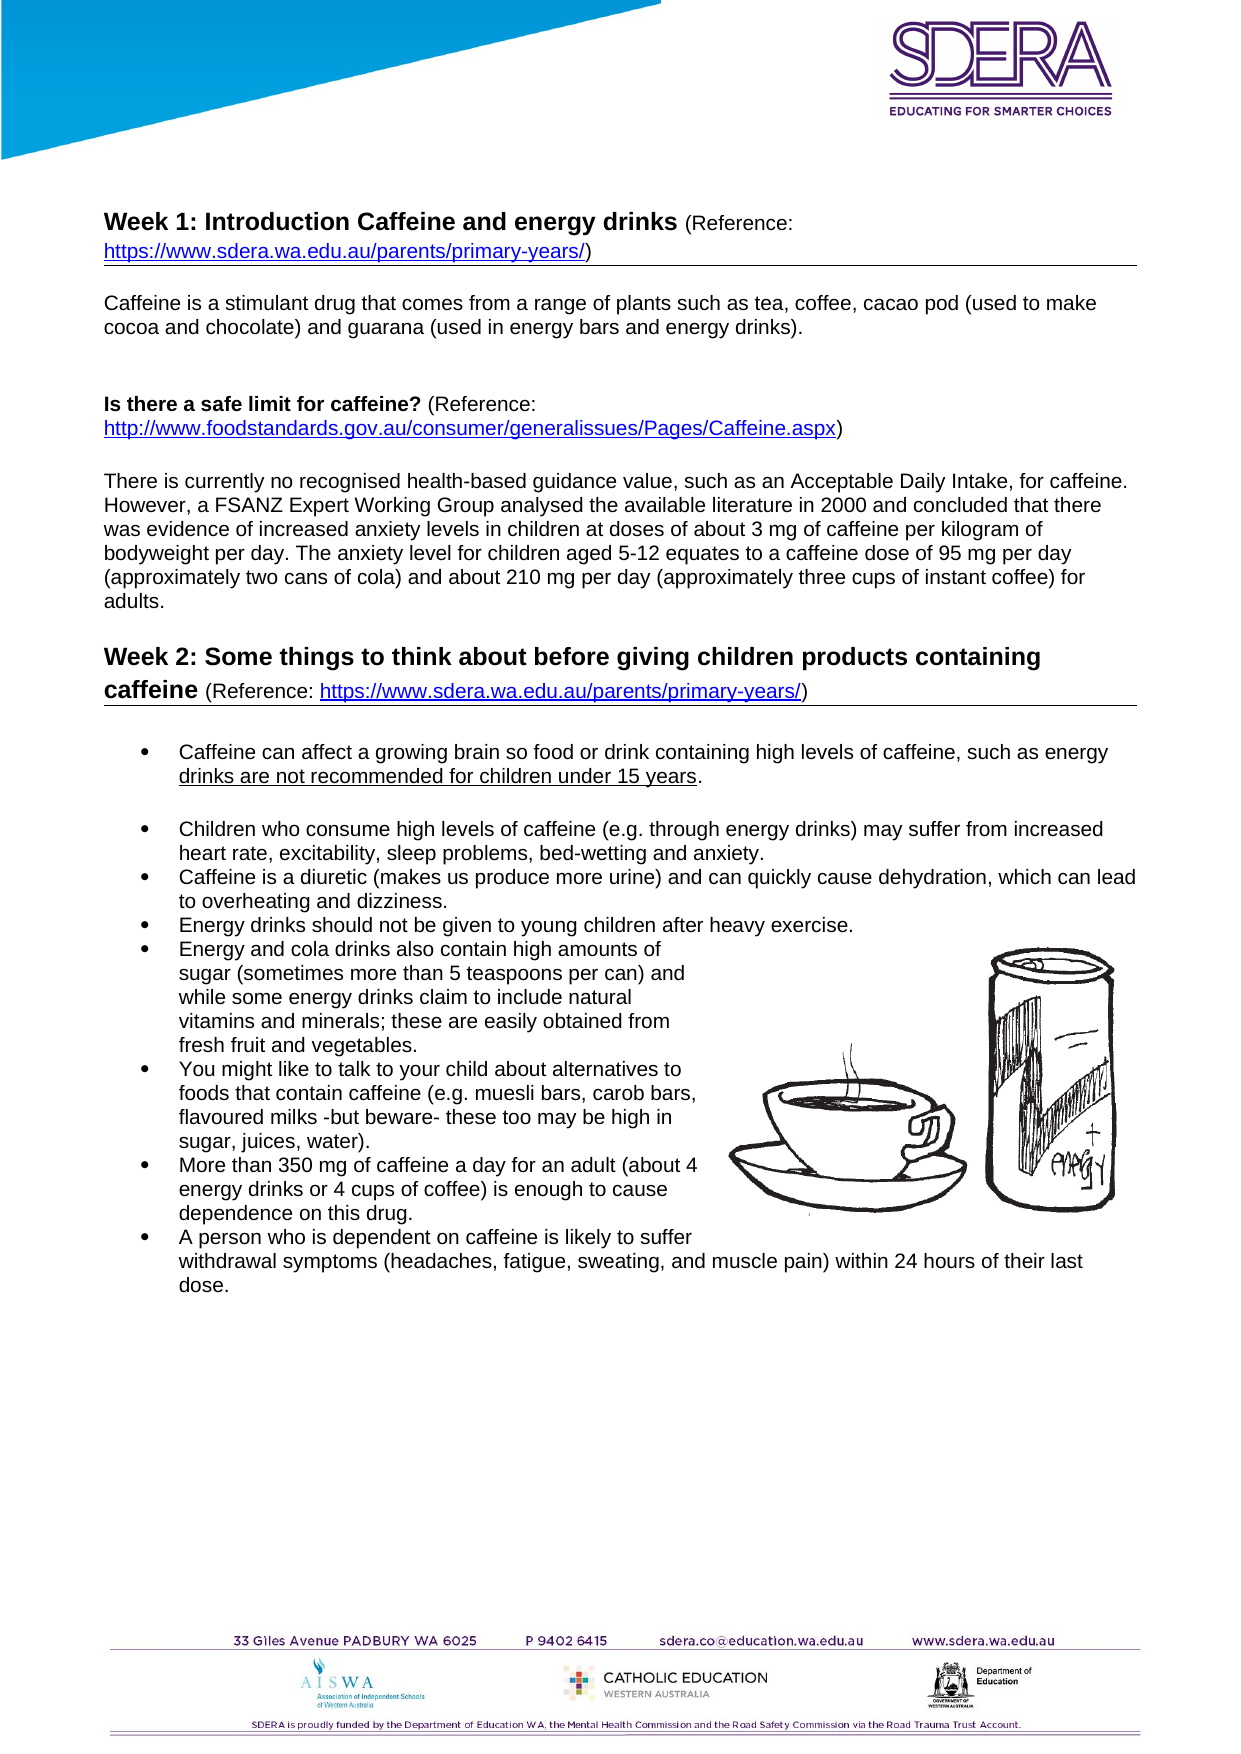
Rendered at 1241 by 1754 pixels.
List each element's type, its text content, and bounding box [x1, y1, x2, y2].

list You might like to talk to your child about alternatives to foods that contain caffeine (e.g. muesli bars, carob bars, flavoured milks -but beware- these too may be high in sugar, juices, water). [141, 1057, 719, 1153]
list Caffeine is a diuretic (makes us produce more urine) and can quickly cause dehydration, which can lead to overheating and dizziness. [141, 865, 1137, 913]
list Energy drinks should not be given to young children after heavy exercise. [141, 913, 1137, 937]
text Is there a safe limit for caffeine? (Reference: http://www.foodstandards.gov.au/consumer/generalissues/Pages/Caffeine.aspx) [103, 392, 1137, 439]
text Caffeine is a stimulant drug that comes from a range of plants such as tea, coffee, cacao pod (used to make cocoa and chocolate) and guarana (used in energy bars and energy drinks). [103, 291, 1137, 338]
list More than 350 mg of caffeine a day for an adult (about 4 energy drinks or 4 cups of coffee) is enough to cause dependence on this drug. [141, 1153, 719, 1225]
picture [878, 16, 1120, 117]
list Children who consume high levels of caffeine (e.g. through energy drinks) may suffer from increased heart rate, excitability, sleep problems, bed-wetting and anxiety. [141, 817, 1137, 865]
text There is currently no recognised health-based guidance value, such as an Acceptable Daily Intake, for caffeine. However, a FSANZ Expert Working Group analysed the available literature in 2000 and concluded that there was evidence of increased anxiety levels in children at doses of about 3 mg of caffeine per kilogram of bodyweight per day. The anxiety level for children aged 5-12 equates to a caffeine dose of 95 mg per day (approximately two cans of cola) and about 210 mg per day (approximately three cups of instant coffee) for adults. [103, 469, 1137, 612]
text Week 1: Introduction Caffeine and energy drinks (Reference: https://www.sdera.wa.edu.au/parents/primary-years/) [103, 207, 1137, 266]
list Energy and cola drinks also contain high amounts of sugar (sometimes more than 5 teaspoons per can) and while some energy drinks claim to include natural vitamins and minerals; these are easily obtained from fresh fruit and vegetables. [141, 937, 1137, 1057]
picture [109, 1620, 1139, 1742]
text Week 2: Some things to think about before giving children products containing caffeine (Reference: https://www.sdera.wa.edu.au/parents/primary-years/) [103, 642, 1137, 706]
list A person who is dependent on caffeine is likely to suffer withdrawal symptoms (headaches, fatigue, sweating, and muscle pain) within 24 hours of their last dose. [141, 1225, 1137, 1297]
list Caffeine can affect a growing brain so food or drink containing high levels of caffeine, such as energy drinks are not recommended for children under 15 years. [141, 740, 1137, 788]
picture [5, 4, 661, 160]
